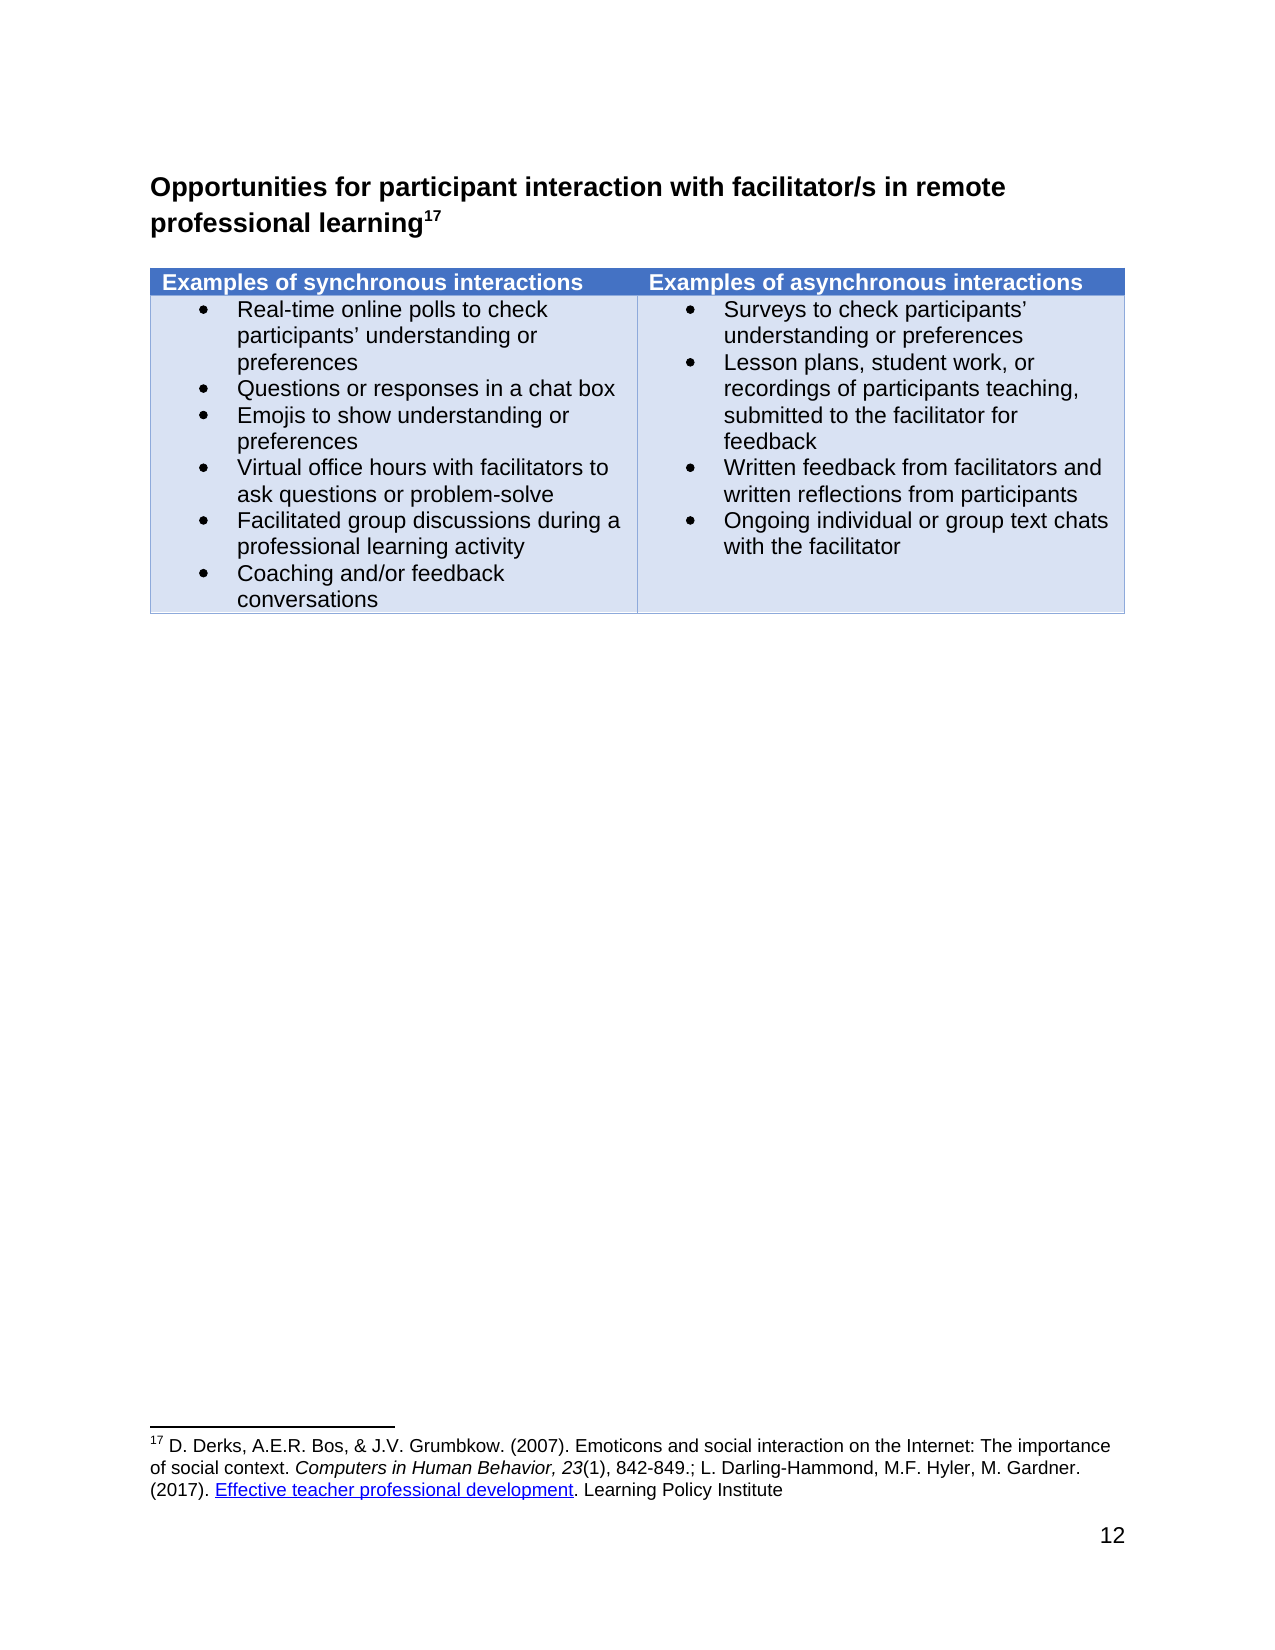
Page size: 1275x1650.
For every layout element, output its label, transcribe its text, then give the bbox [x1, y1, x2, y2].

table_cell Real-time online polls to check participants’ understanding or preferences Questions or responses in a chat box Emojis to show understanding or preferences Virtual office hours with facilitators to ask questions or problem-solve Facilitated group discussions during a professional learning activity Coaching and/or feedback conversations [151, 296, 637, 612]
table_header Examples of synchronous interactions [151, 269, 637, 295]
table_cell Surveys to check participants’ understanding or preferences Lesson plans, student work, or recordings of participants teaching, submitted to the facilitator for feedback Written feedback from facilitators and written reflections from participants Ongoing individual or group text chats with the facilitator [638, 296, 1124, 612]
subtitle Opportunities for participant interaction with facilitator/s in remote professional learning [150, 171, 1125, 238]
table_header Examples of asynchronous interactions [638, 269, 1124, 295]
